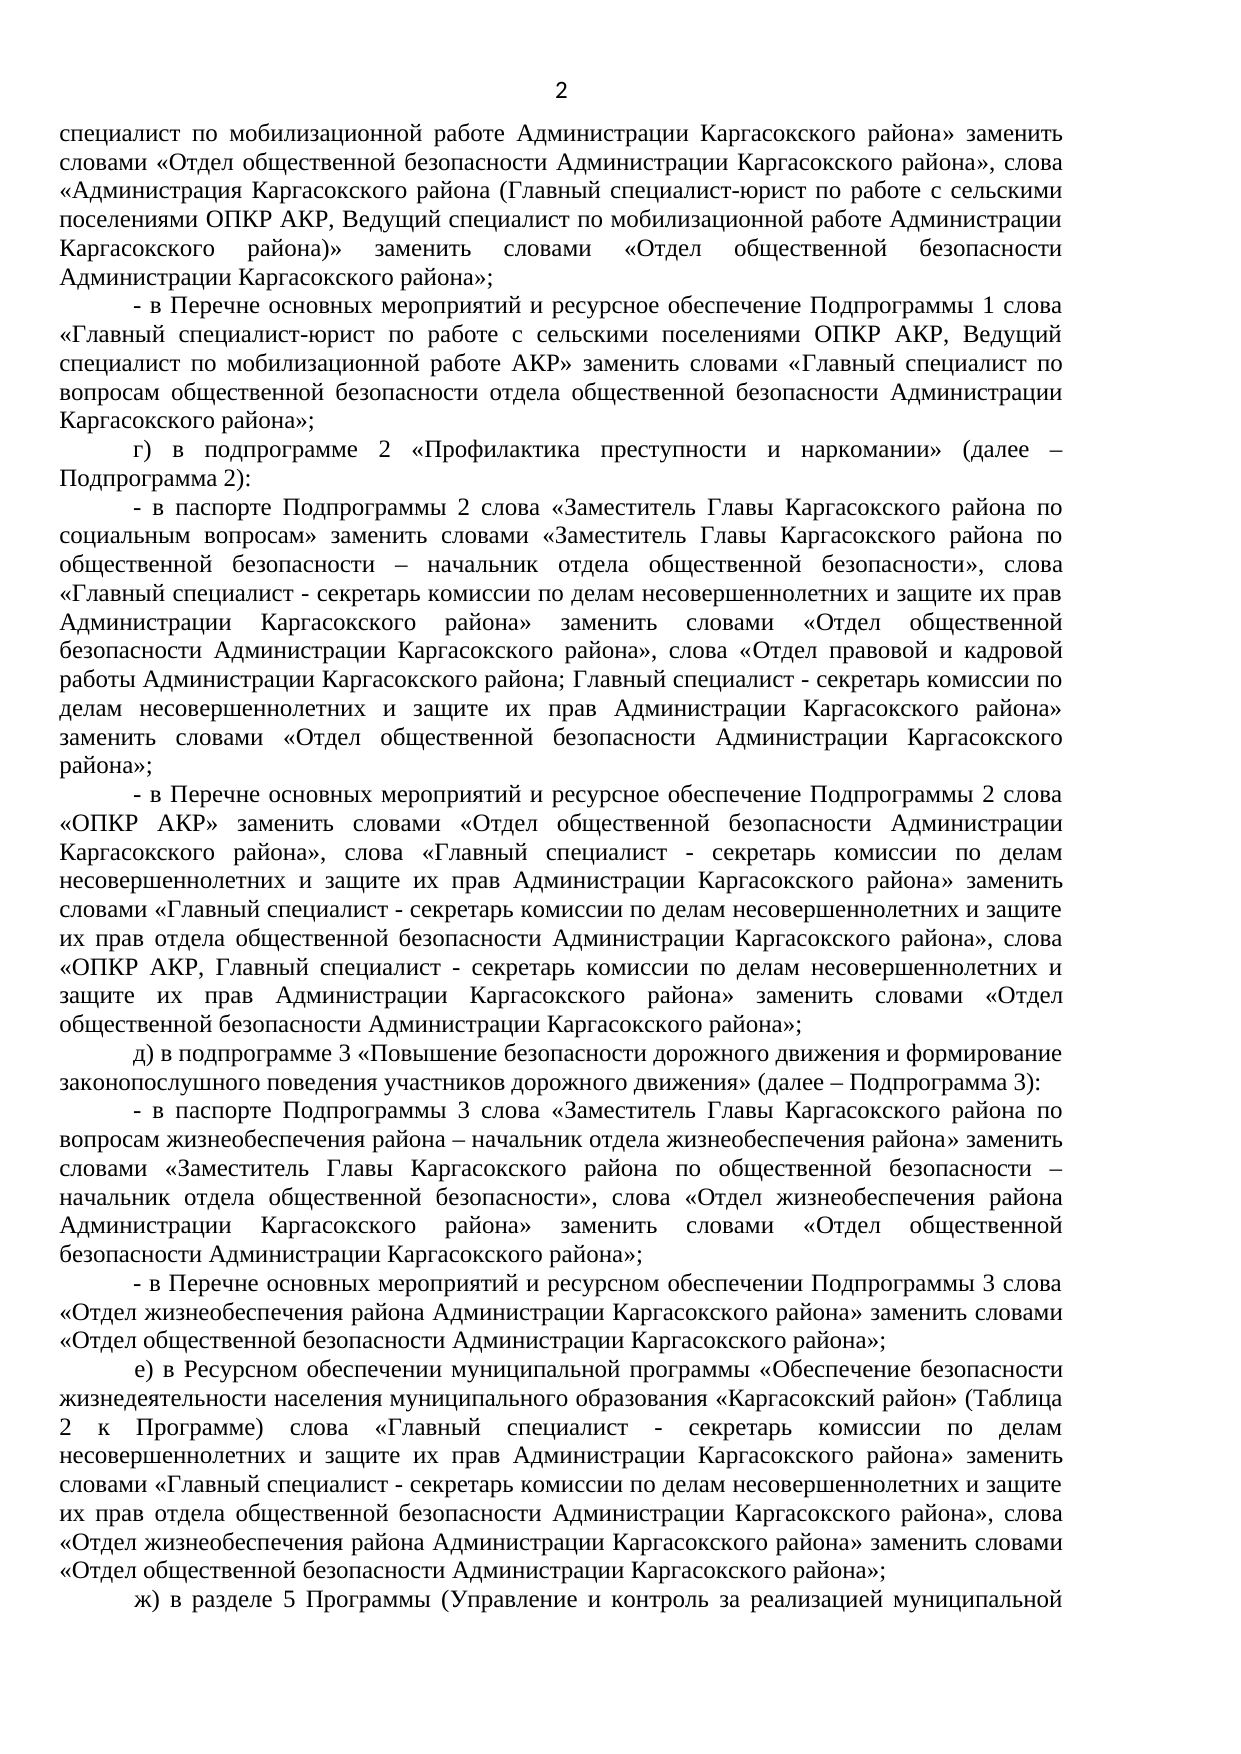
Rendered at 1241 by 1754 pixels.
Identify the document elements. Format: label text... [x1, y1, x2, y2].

text - в Перечне основных мероприятий и ресурсное обеспечение Подпрограммы 2 слова «ОПКР АКР» заменить словами «Отдел общественной безопасности Администрации Каргасокского района», слова «Главный специалист - секретарь комиссии по делам несовершеннолетних и защите их прав Администрации Каргасокского района» заменить словами «Главный специалист - секретарь комиссии по делам несовершеннолетних и защите их прав отдела общественной безопасности Администрации Каргасокского района», слова «ОПКР АКР, Главный специалист - секретарь комиссии по делам несовершеннолетних и защите их прав Администрации Каргасокского района» заменить словами «Отдел общественной безопасности Администрации Каргасокского района»; [59, 779, 1063, 1038]
text г) в подпрограмме 2 «Профилактика преступности и наркомании» (далее – Подпрограмма 2): [59, 434, 1063, 492]
text - в Перечне основных мероприятий и ресурсном обеспечении Подпрограммы 3 слова «Отдел жизнеобеспечения района Администрации Каргасокского района» заменить словами «Отдел общественной безопасности Администрации Каргасокского района»; [59, 1268, 1063, 1354]
text - в паспорте Подпрограммы 2 слова «Заместитель Главы Каргасокского района по социальным вопросам» заменить словами «Заместитель Главы Каргасокского района по общественной безопасности – начальник отдела общественной безопасности», слова «Главный специалист - секретарь комиссии по делам несовершеннолетних и защите их прав Администрации Каргасокского района» заменить словами «Отдел общественной безопасности Администрации Каргасокского района», слова «Отдел правовой и кадровой работы Администрации Каргасокского района; Главный специалист - секретарь комиссии по делам несовершеннолетних и защите их прав Администрации Каргасокского района» заменить словами «Отдел общественной безопасности Администрации Каргасокского района»; [59, 492, 1063, 779]
text - в Перечне основных мероприятий и ресурсное обеспечение Подпрограммы 1 слова «Главный специалист-юрист по работе с сельскими поселениями ОПКР АКР, Ведущий специалист по мобилизационной работе АКР» заменить словами «Главный специалист по вопросам общественной безопасности отдела общественной безопасности Администрации Каргасокского района»; [59, 291, 1063, 434]
text - в паспорте Подпрограммы 3 слова «Заместитель Главы Каргасокского района по вопросам жизнеобеспечения района – начальник отдела жизнеобеспечения района» заменить словами «Заместитель Главы Каргасокского района по общественной безопасности – начальник отдела общественной безопасности», слова «Отдел жизнеобеспечения района Администрации Каргасокского района» заменить словами «Отдел общественной безопасности Администрации Каргасокского района»; [59, 1096, 1063, 1268]
text д) в подпрограмме 3 «Повышение безопасности дорожного движения и формирование законопослушного поведения участников дорожного движения» (далее – Подпрограмма 3): [59, 1038, 1063, 1096]
text е) в Ресурсном обеспечении муниципальной программы «Обеспечение безопасности жизнедеятельности населения муниципального образования «Каргасокский район» (Таблица 2 к Программе) слова «Главный специалист - секретарь комиссии по делам несовершеннолетних и защите их прав Администрации Каргасокского района» заменить словами «Главный специалист - секретарь комиссии по делам несовершеннолетних и защите их прав отдела общественной безопасности Администрации Каргасокского района», слова «Отдел жизнеобеспечения района Администрации Каргасокского района» заменить словами «Отдел общественной безопасности Администрации Каргасокского района»; [59, 1354, 1063, 1584]
